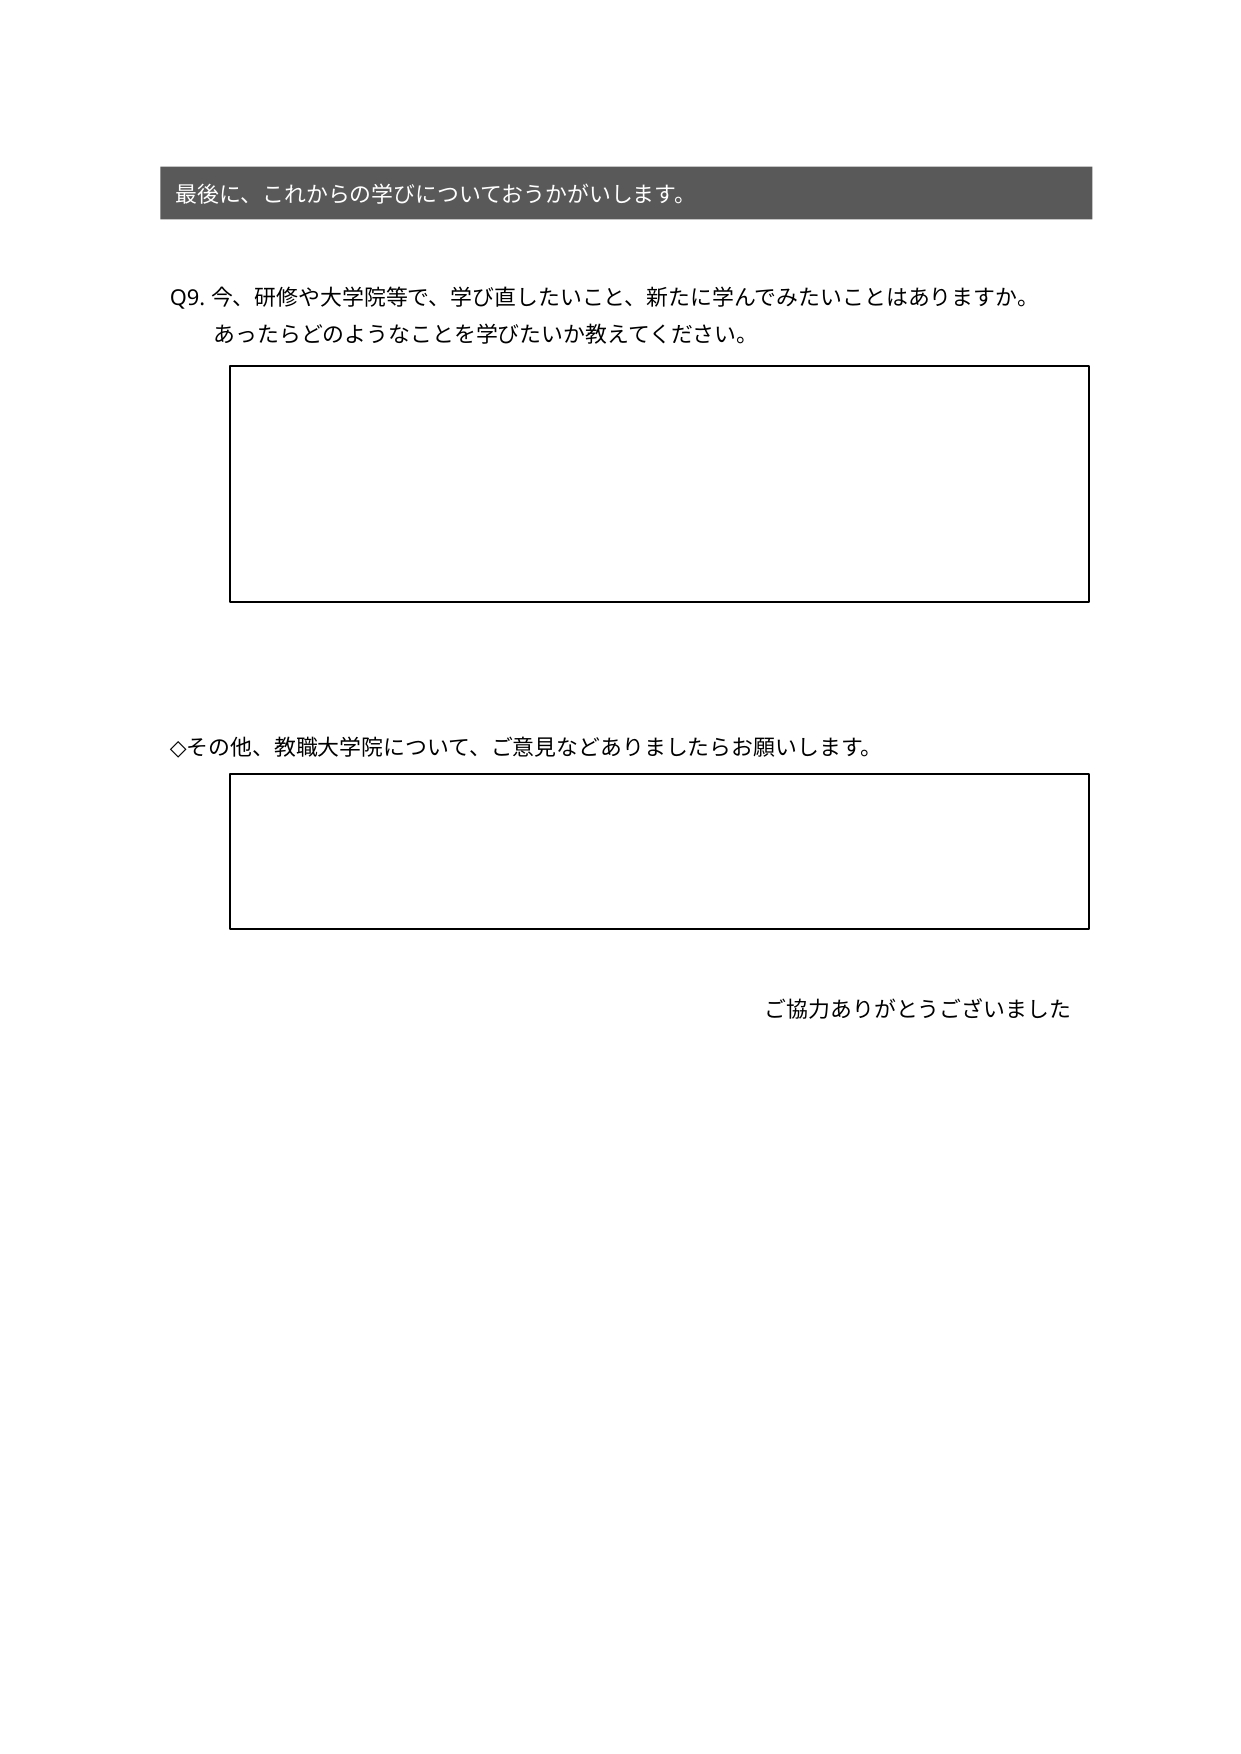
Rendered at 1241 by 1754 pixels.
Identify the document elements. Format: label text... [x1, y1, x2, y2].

text Q9. 今、研修や大学院等で、学び直したいこと、新たに学んでみたいことはありますか。 あったらどのようなことを学びたいか教えてください。 [169, 277, 1071, 352]
text ご協力ありがとうございました [148, 989, 1071, 1027]
text ◇その他、教職大学院について、ご意見などありましたらお願いします。 [169, 727, 1071, 764]
